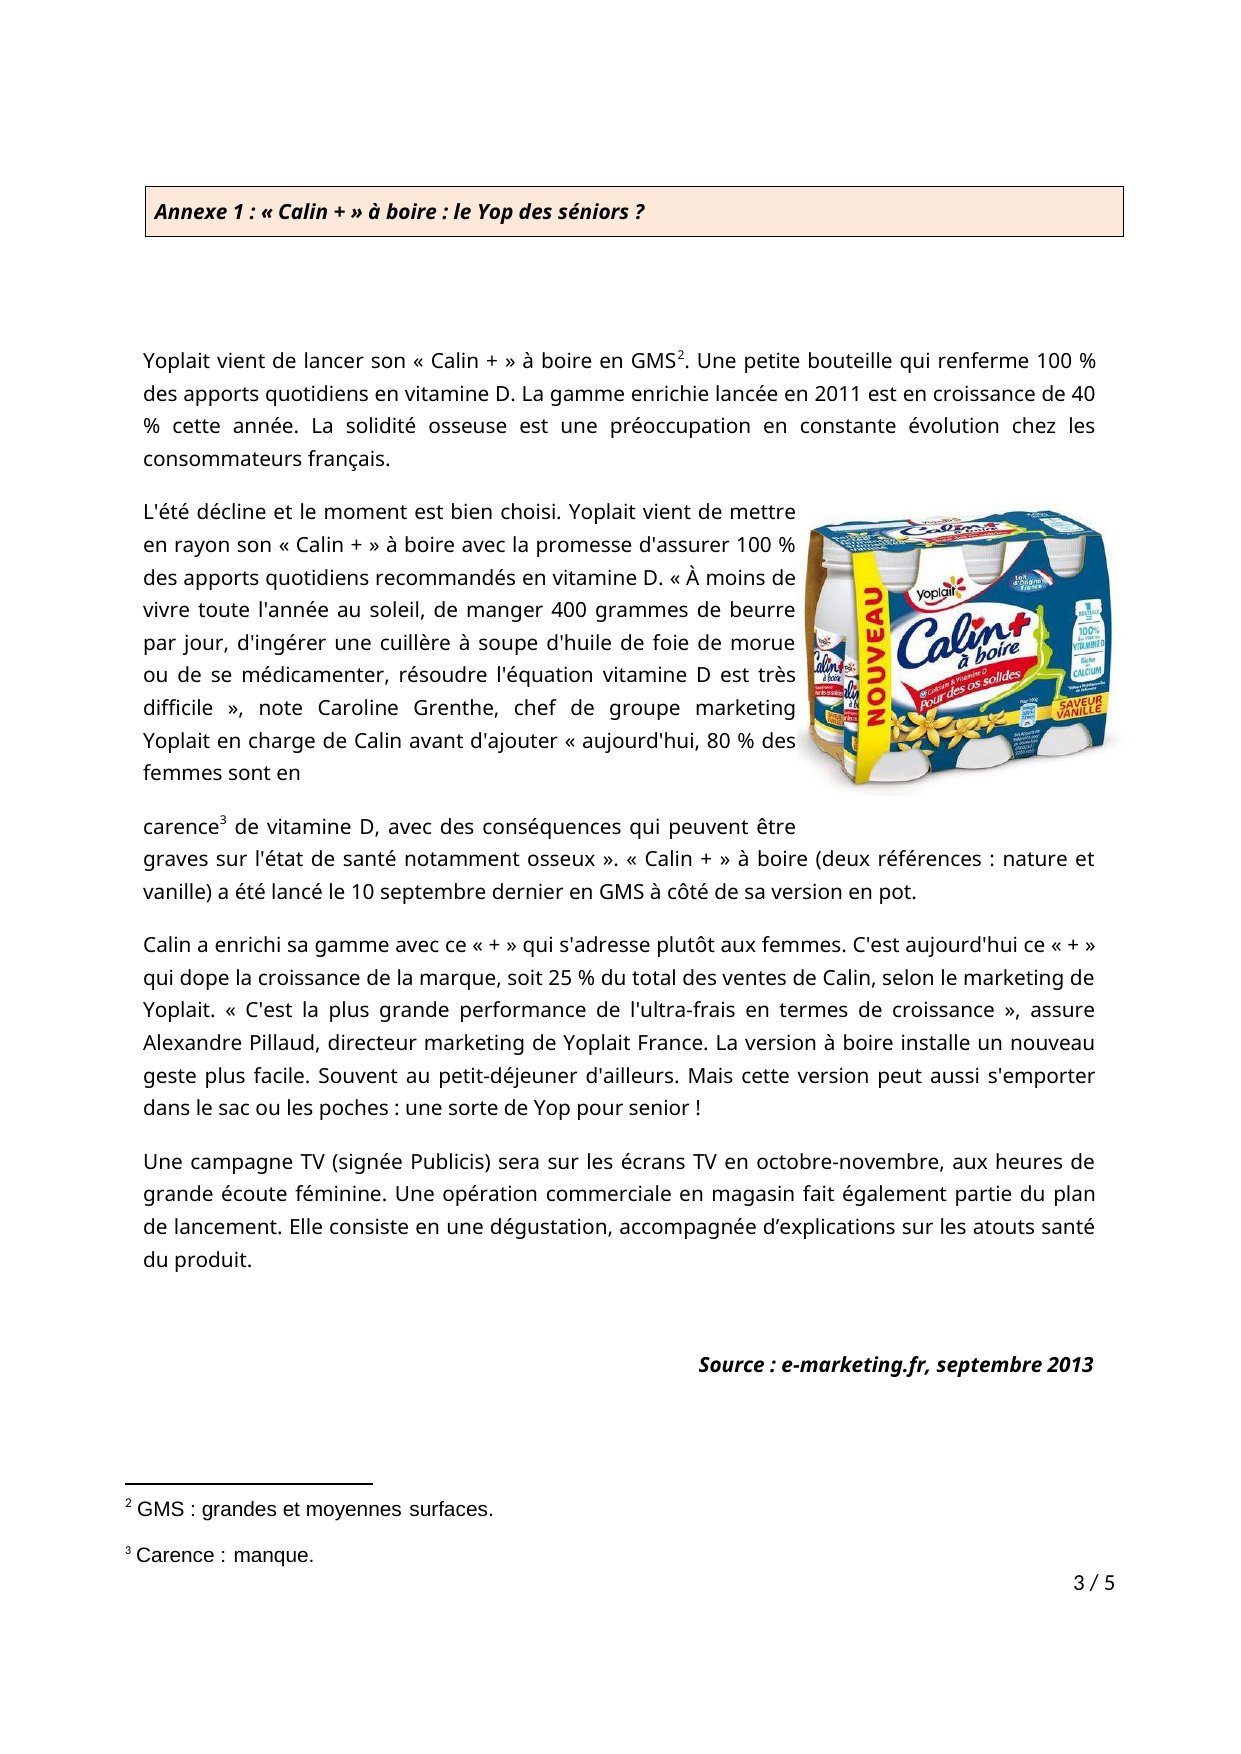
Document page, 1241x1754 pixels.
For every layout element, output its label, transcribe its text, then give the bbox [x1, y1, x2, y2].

text Annexe 1 : « Calin + » à boire : le Yop des séniors ? [146, 187, 1123, 236]
picture [796, 504, 1130, 796]
text Source : e-marketing.fr, septembre 2013 [125, 1351, 1093, 1379]
text Calin a enrichi sa gamme avec ce « + » qui s'adresse plutôt aux femmes. C'est aujourd'hui ce « + » qui dope la croissance de la marque, soit 25 % du total des ventes de Calin, selon le marketing de Yoplait. « C'est la plus grande performance de l'ultra-frais en termes de croissance », assure Alexandre Pillaud, directeur marketing de Yoplait France. La version à boire installe un nouveau geste plus facile. Souvent au petit-déjeuner d'ailleurs. Mais cette version peut aussi s'emporter dans le sac ou les poches : une sorte de Yop pour senior ! [143, 930, 1097, 1122]
text Une campagne TV (signée Publicis) sera sur les écrans TV en octobre-novembre, aux heures de grande écoute féminine. Une opération commerciale en magasin fait également partie du plan de lancement. Elle consiste en une dégustation, accompagnée d’explications sur les atouts santé du produit. [143, 1147, 1097, 1273]
text carence de vitamine D, avec des conséquences qui peuvent être graves sur l'état de santé notamment osseux ». « Calin + » à boire (deux références : nature et vanille) a été lancé le 10 septembre dernier en GMS à côté de sa version en pot. [143, 812, 1097, 905]
text Yoplait vient de lancer son « Calin + » à boire en GMS. Une petite bouteille qui renferme 100 % des apports quotidiens en vitamine D. La gamme enrichie lancée en 2011 est en croissance de 40 % cette année. La solidité osseuse est une préoccupation en constante évolution chez les consommateurs français. [143, 346, 1097, 472]
